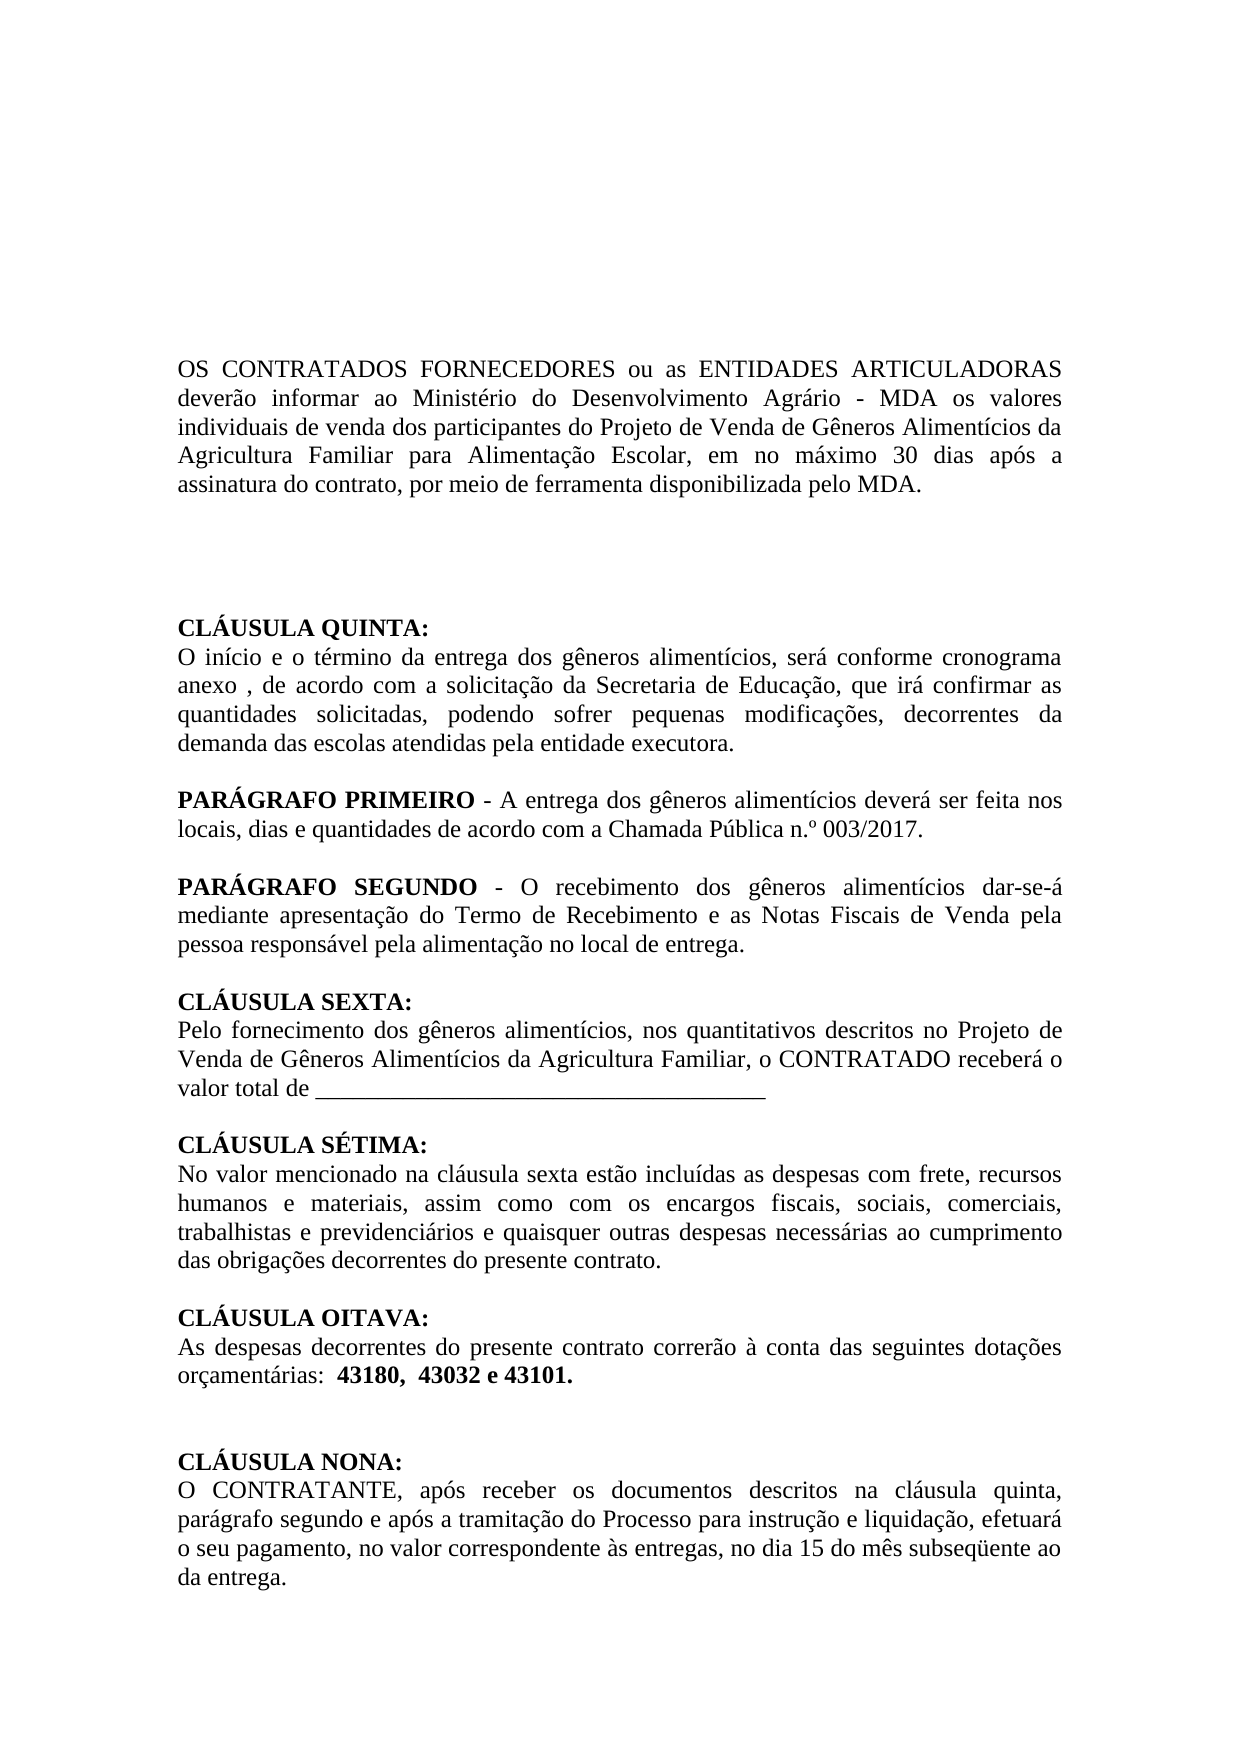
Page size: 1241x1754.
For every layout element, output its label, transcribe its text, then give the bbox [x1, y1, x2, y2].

text OS CONTRATADOS FORNECEDORES ou as ENTIDADES ARTICULADORAS deverão informar ao Ministério do Desenvolvimento Agrário - MDA os valores individuais de venda dos participantes do Projeto de Venda de Gêneros Alimentícios da Agricultura Familiar para Alimentação Escolar, em no máximo 30 dias após a assinatura do contrato, por meio de ferramenta disponibilizada pelo MDA. [177, 354, 1063, 498]
text No valor mencionado na cláusula sexta estão incluídas as despesas com frete, recursos humanos e materiais, assim como com os encargos fiscais, sociais, comerciais, trabalhistas e previdenciários e quaisquer outras despesas necessárias ao cumprimento das obrigações decorrentes do presente contrato. [177, 1159, 1063, 1274]
text CLÁUSULA SÉTIMA: [177, 1131, 1063, 1159]
text CLÁUSULA SEXTA: [177, 987, 1063, 1016]
text As despesas decorrentes do presente contrato correrão à conta das seguintes dotações orçamentárias: 43180, 43032 e 43101. [177, 1332, 1063, 1389]
text Pelo fornecimento dos gêneros alimentícios, nos quantitativos descritos no Projeto de Venda de Gêneros Alimentícios da Agricultura Familiar, o CONTRATADO receberá o valor total de ____________________________________ [177, 1016, 1063, 1102]
text PARÁGRAFO PRIMEIRO - A entrega dos gêneros alimentícios deverá ser feita nos locais, dias e quantidades de acordo com a Chamada Pública n.º 003/2017. [177, 786, 1063, 843]
text O início e o término da entrega dos gêneros alimentícios, será conforme cronograma anexo , de acordo com a solicitação da Secretaria de Educação, que irá confirmar as quantidades solicitadas, podendo sofrer pequenas modificações, decorrentes da demanda das escolas atendidas pela entidade executora. [177, 642, 1063, 757]
text PARÁGRAFO SEGUNDO - O recebimento dos gêneros alimentícios dar-se-á mediante apresentação do Termo de Recebimento e as Notas Fiscais de Venda pela pessoa responsável pela alimentação no local de entrega. [177, 872, 1063, 958]
text CLÁUSULA NONA: [177, 1447, 1063, 1476]
text O CONTRATANTE, após receber os documentos descritos na cláusula quinta, parágrafo segundo e após a tramitação do Processo para instrução e liquidação, efetuará o seu pagamento, no valor correspondente às entregas, no dia 15 do mês subseqüente ao da entrega. [177, 1476, 1063, 1591]
text CLÁUSULA QUINTA: [177, 613, 1063, 642]
text CLÁUSULA OITAVA: [177, 1303, 1063, 1332]
